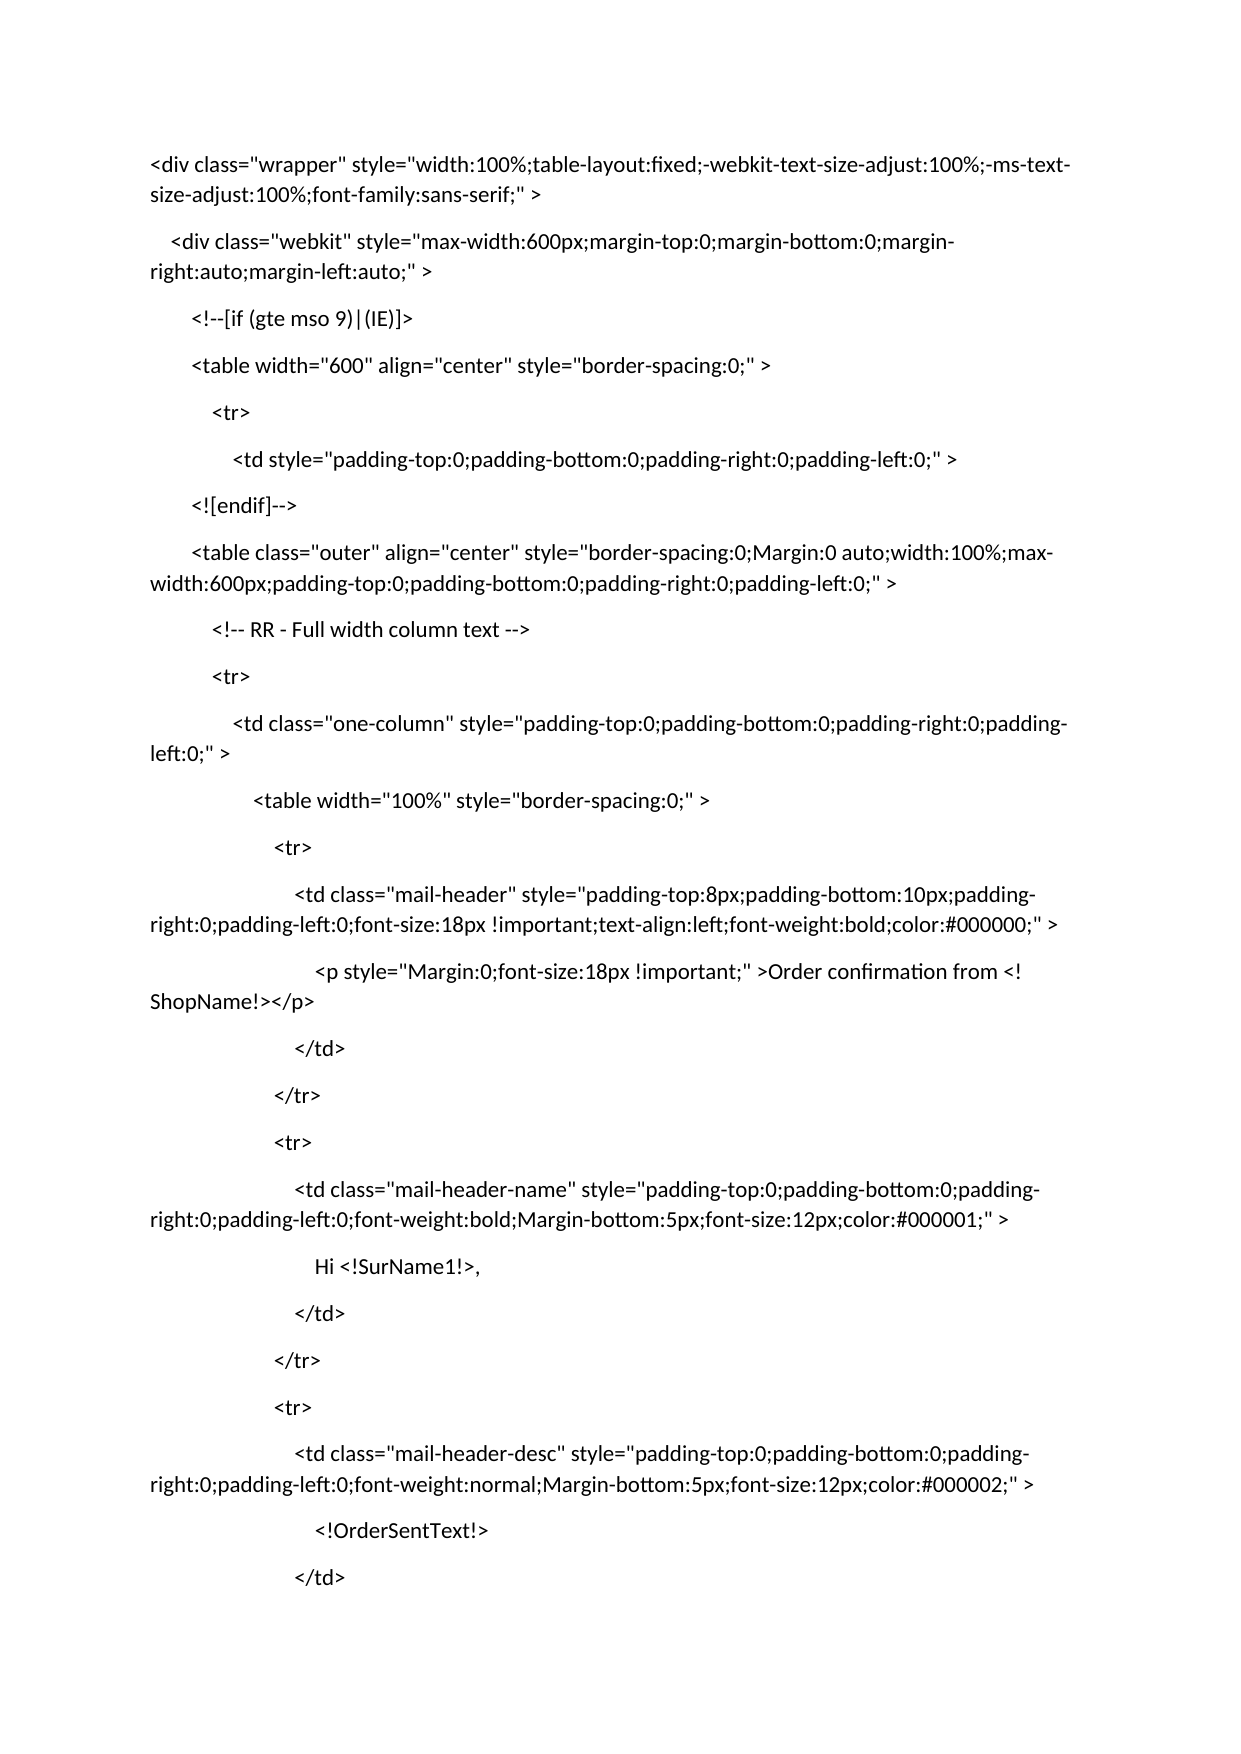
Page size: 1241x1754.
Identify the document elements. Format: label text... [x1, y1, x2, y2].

text <div class="webkit" style="max-width:600px;margin-top:0;margin-bottom:0;margin-right:auto;margin-left:auto;" > [150, 227, 1090, 285]
text <p style="Margin:0;font-size:18px !important;" >Order confirmation from <!ShopName!></p> [150, 957, 1090, 1016]
text <!OrderSentText!> [150, 1517, 1090, 1545]
text <tr> [150, 833, 1090, 861]
text <table width="100%" style="border-spacing:0;" > [150, 786, 1090, 814]
text </tr> [150, 1081, 1090, 1109]
text Hi <!SurName1!>, [150, 1252, 1090, 1280]
text <td class="mail-header-name" style="padding-top:0;padding-bottom:0;padding-right:0;padding-left:0;font-weight:bold;Margin-bottom:5px;font-size:12px;color:#000001;" > [150, 1175, 1090, 1233]
text <tr> [150, 1393, 1090, 1421]
text <!--[if (gte mso 9)|(IE)]> [150, 304, 1090, 332]
text </td> [150, 1299, 1090, 1327]
text <td class="one-column" style="padding-top:0;padding-bottom:0;padding-right:0;padding-left:0;" > [150, 709, 1090, 768]
text <tr> [150, 662, 1090, 691]
text </td> [150, 1034, 1090, 1062]
text <!-- RR - Full width column text --> [150, 616, 1090, 644]
text <td class="mail-header" style="padding-top:8px;padding-bottom:10px;padding-right:0;padding-left:0;font-size:18px !important;text-align:left;font-weight:bold;color:#000000;" > [150, 880, 1090, 938]
text <div class="wrapper" style="width:100%;table-layout:fixed;-webkit-text-size-adjust:100%;-ms-text-size-adjust:100%;font-family:sans-serif;" > [150, 150, 1090, 208]
text <td class="mail-header-desc" style="padding-top:0;padding-bottom:0;padding-right:0;padding-left:0;font-weight:normal;Margin-bottom:5px;font-size:12px;color:#000002;" > [150, 1439, 1090, 1498]
text <![endif]--> [150, 492, 1090, 520]
text <table class="outer" align="center" style="border-spacing:0;Margin:0 auto;width:100%;max-width:600px;padding-top:0;padding-bottom:0;padding-right:0;padding-left:0;" > [150, 538, 1090, 597]
text </td> [150, 1563, 1090, 1592]
text <tr> [150, 398, 1090, 426]
text <table width="600" align="center" style="border-spacing:0;" > [150, 351, 1090, 379]
text <td style="padding-top:0;padding-bottom:0;padding-right:0;padding-left:0;" > [150, 445, 1090, 473]
text <tr> [150, 1128, 1090, 1156]
text </tr> [150, 1346, 1090, 1374]
